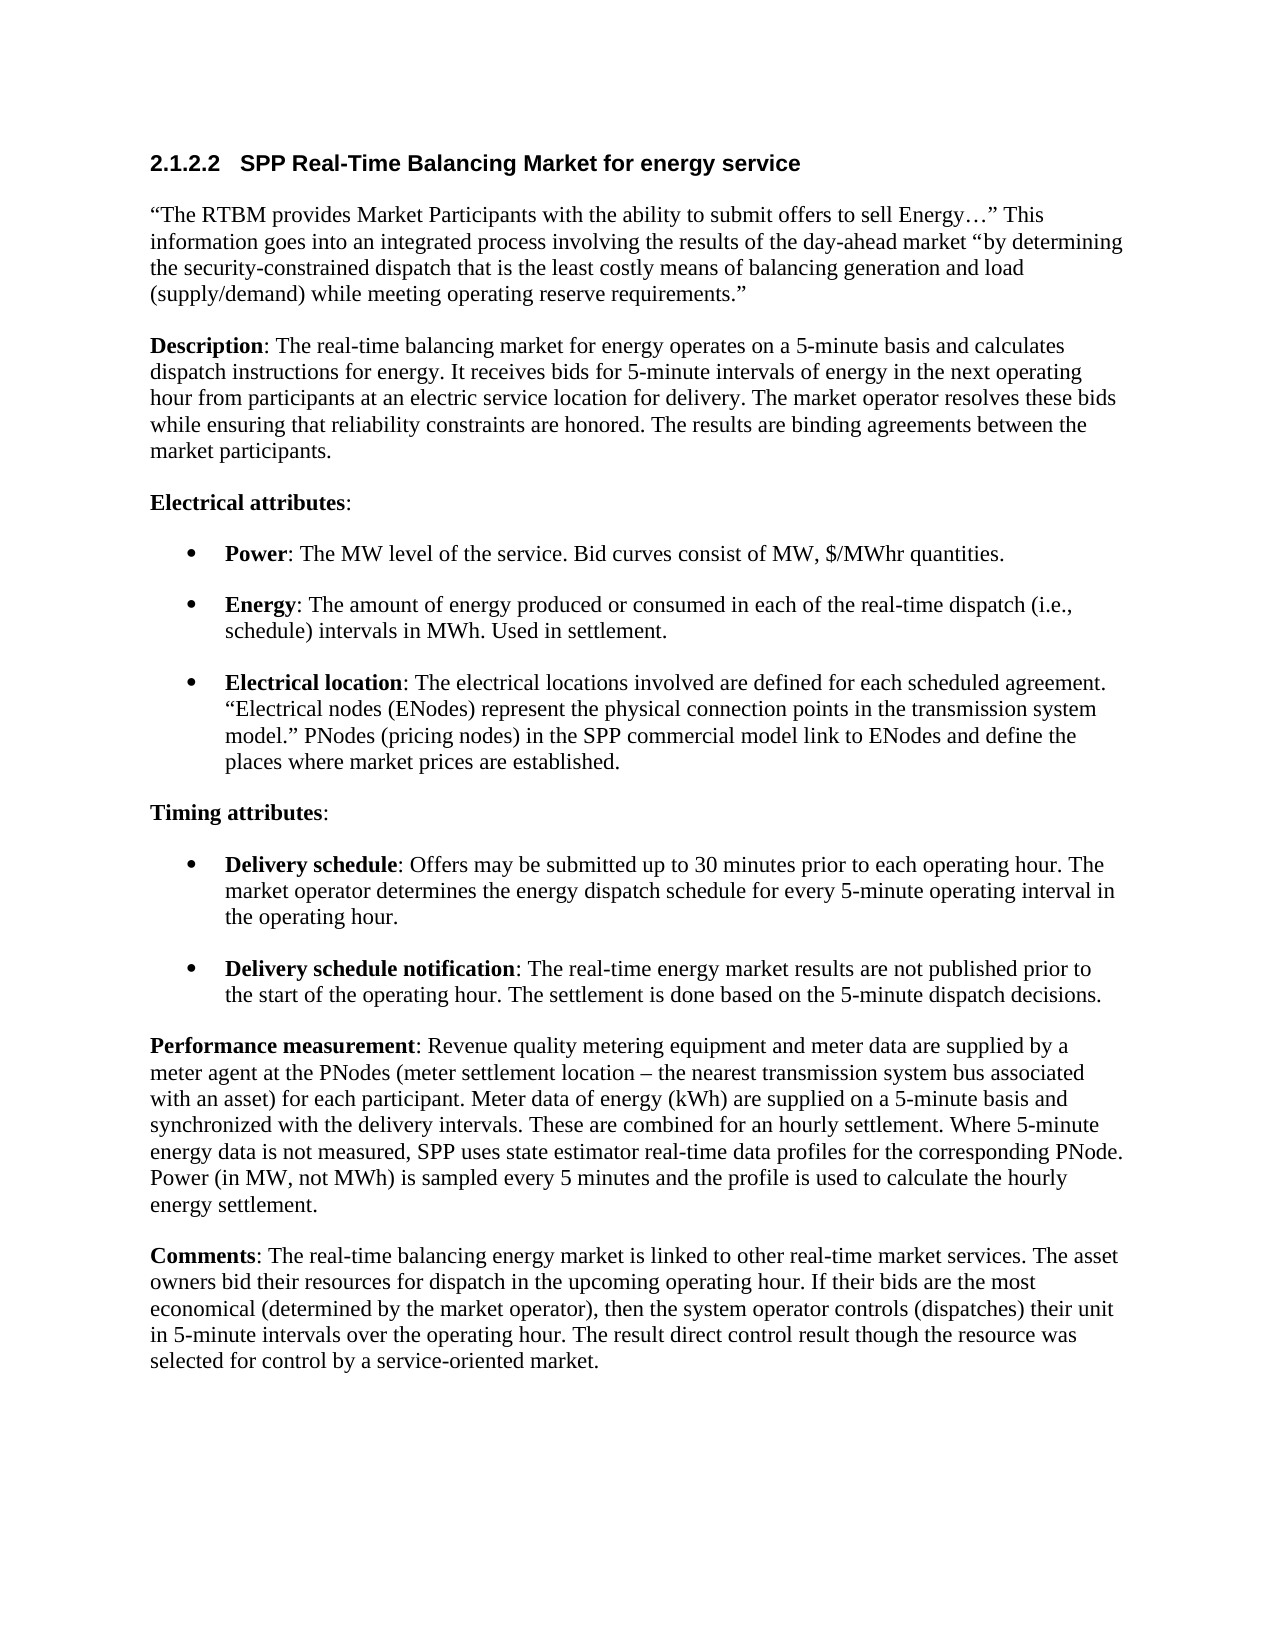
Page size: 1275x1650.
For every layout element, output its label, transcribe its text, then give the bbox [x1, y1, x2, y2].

text Timing attributes: [150, 799, 1125, 826]
subtitle SPP Real-Time Balancing Market for energy service [150, 150, 1125, 176]
list Electrical location: The electrical locations involved are defined for each scheduled agreement. “Electrical nodes (ENodes) represent the physical connection points in the transmission system model.” PNodes (pricing nodes) in the SPP commercial model link to ENodes and define the places where market prices are established. [187, 669, 1125, 774]
list Delivery schedule notification: The real-time energy market results are not published prior to the start of the operating hour. The settlement is done based on the 5-minute dispatch decisions. [187, 955, 1125, 1007]
list Delivery schedule: Offers may be submitted up to 30 minutes prior to each operating hour. The market operator determines the energy dispatch schedule for every 5-minute operating interval in the operating hour. [187, 851, 1125, 930]
list Power: The MW level of the service. Bid curves consist of MW, $/MWhr quantities. [187, 540, 1125, 566]
text Comments: The real-time balancing energy market is linked to other real-time market services. The asset owners bid their resources for dispatch in the upcoming operating hour. If their bids are the most economical (determined by the market operator), then the system operator controls (dispatches) their unit in 5-minute intervals over the operating hour. The result direct control result though the resource was selected for control by a service-oriented market. [150, 1242, 1125, 1374]
text “The RTBM provides Market Participants with the ability to submit offers to sell Energy…” This information goes into an integrated process involving the results of the day-ahead market “by determining the security-constrained dispatch that is the least costly means of balancing generation and load (supply/demand) while meeting operating reserve requirements.” [150, 201, 1125, 307]
text Performance measurement: Revenue quality metering equipment and meter data are supplied by a meter agent at the PNodes (meter settlement location – the nearest transmission system bus associated with an asset) for each participant. Meter data of energy (kWh) are supplied on a 5-minute basis and synchronized with the delivery intervals. These are combined for an hourly settlement. Where 5-minute energy data is not measured, SPP uses state estimator real-time data profiles for the corresponding PNode. Power (in MW, not MWh) is sampled every 5 minutes and the profile is used to calculate the hourly energy settlement. [150, 1032, 1125, 1217]
text Electrical attributes: [150, 488, 1125, 515]
text Description: The real-time balancing market for energy operates on a 5-minute basis and calculates dispatch instructions for energy. It receives bids for 5-minute intervals of energy in the next operating hour from participants at an electric service location for delivery. The market operator resolves these bids while ensuring that reliability constraints are honored. The results are binding agreements between the market participants. [150, 332, 1125, 463]
list Energy: The amount of energy produced or consumed in each of the real-time dispatch (i.e., schedule) intervals in MWh. Used in settlement. [187, 591, 1125, 644]
